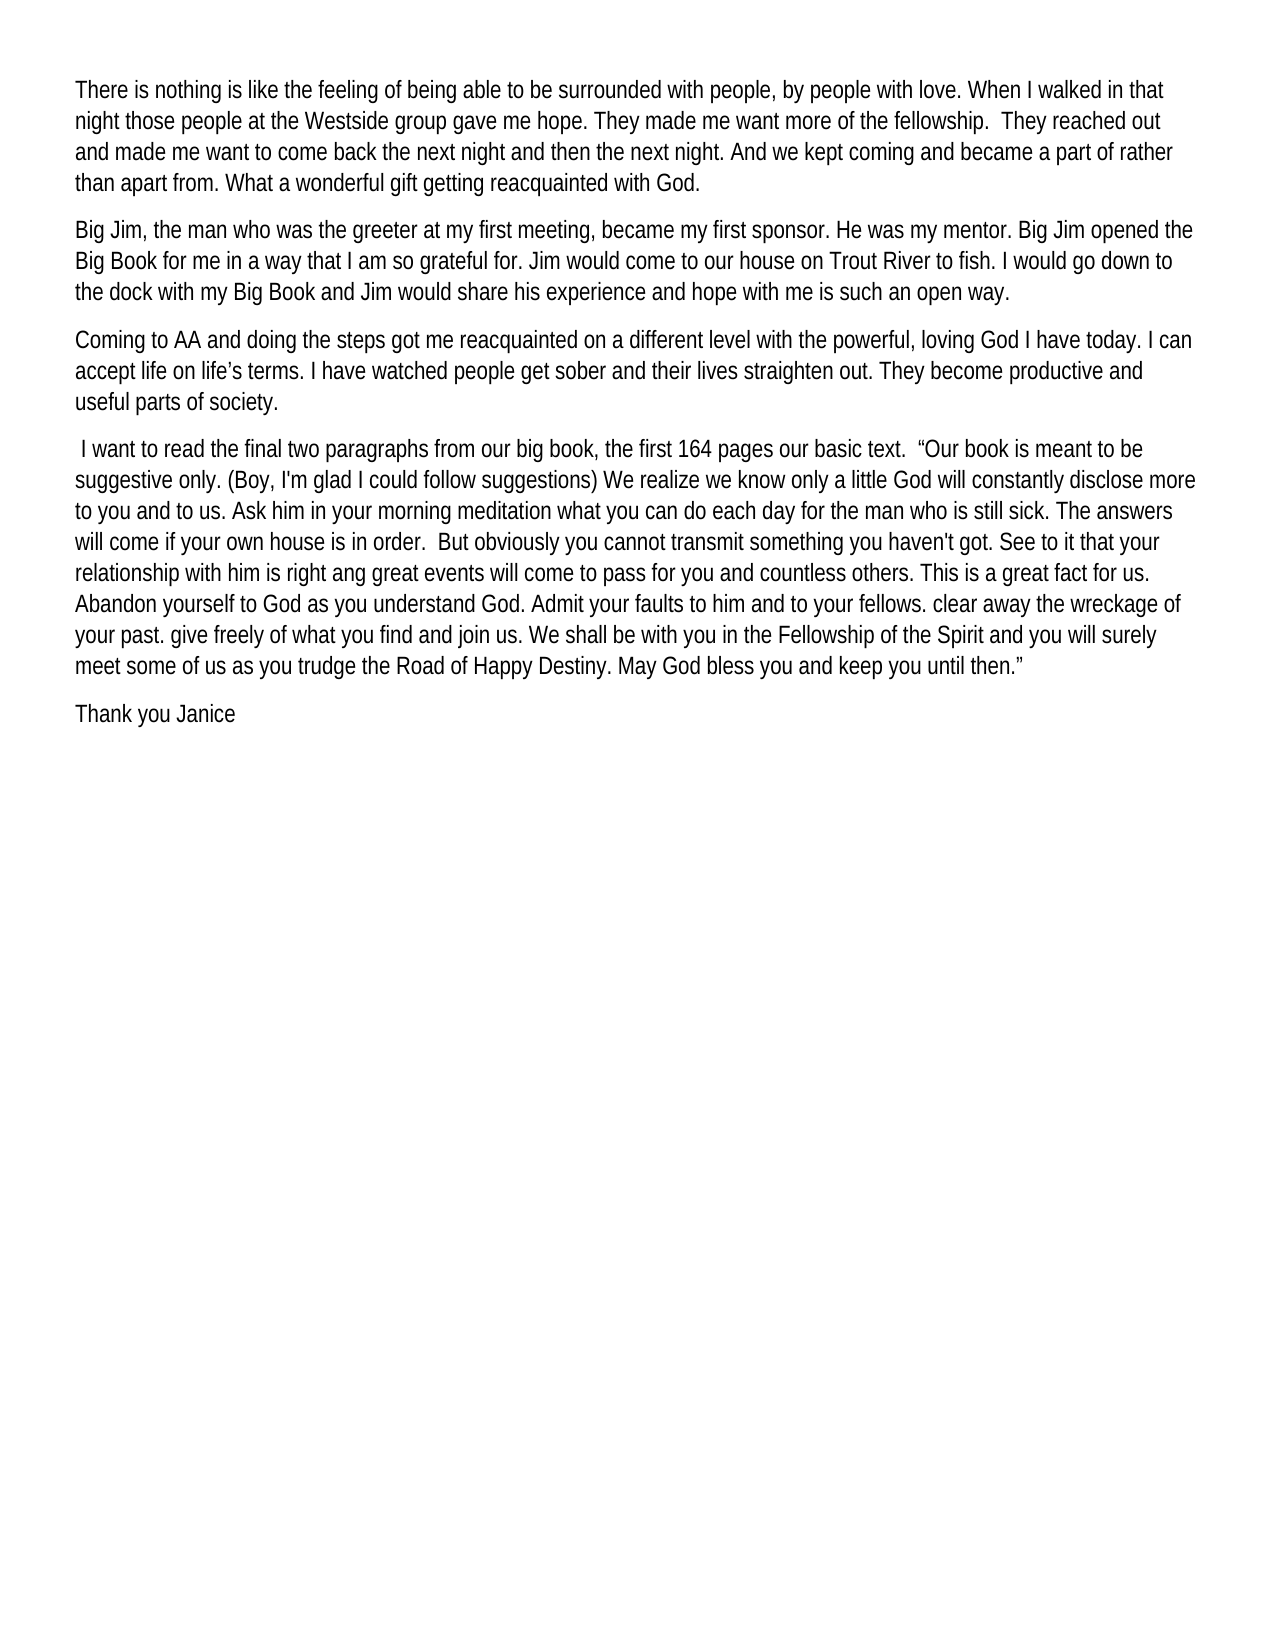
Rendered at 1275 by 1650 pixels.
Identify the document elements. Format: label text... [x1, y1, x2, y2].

text Thank you Janice [75, 698, 1200, 727]
text Big Jim, the man who was the greeter at my first meeting, became my first sponsor. He was my mentor. Big Jim opened the Big Book for me in a way that I am so grateful for. Jim would come to our house on Trout River to fish. I would go down to the dock with my Big Book and Jim would share his experience and hope with me is such an open way. [75, 215, 1200, 306]
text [75, 75, 1200, 196]
text Coming to AA and doing the steps got me reacquainted on a different level with the powerful, loving God I have today. I can accept life on life’s terms. I have watched people get sober and their lives straighten out. They become productive and useful parts of society. [75, 325, 1200, 415]
text I want to read the final two paragraphs from our big book, the first 164 pages our basic text. “Our book is meant to be suggestive only. (Boy, I'm glad I could follow suggestions) We realize we know only a little God will constantly disclose more to you and to us. Ask him in your morning meditation what you can do each day for the man who is still sick. The answers will come if your own house is in order. But obviously you cannot transmit something you haven't got. See to it that your relationship with him is right ang great events will come to pass for you and countless others. This is a great fact for us. Abandon yourself to God as you understand God. Admit your faults to him and to your fellows. clear away the wreckage of your past. give freely of what you find and join us. We shall be with you in the Fellowship of the Spirit and you will surely meet some of us as you trudge the Road of Happy Destiny. May God bless you and keep you until then.” [75, 434, 1200, 679]
